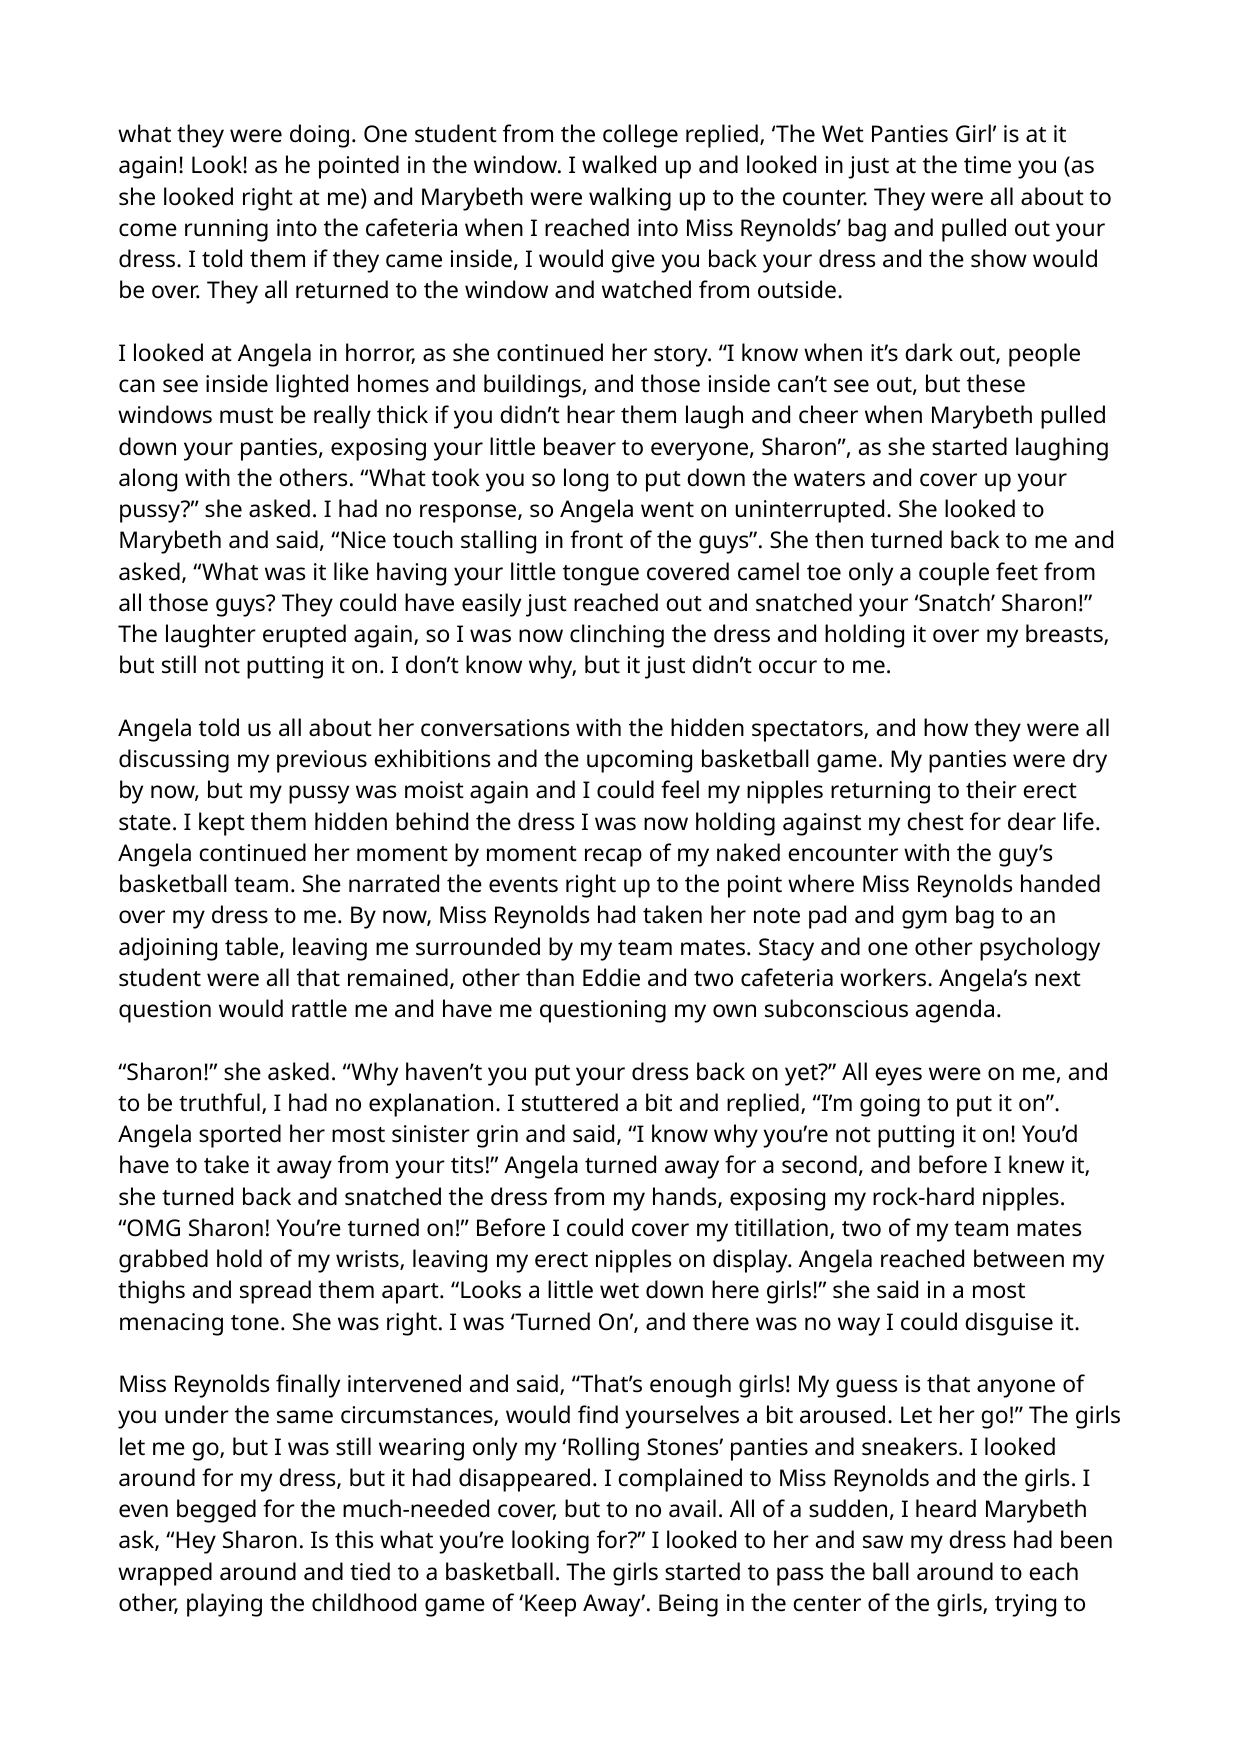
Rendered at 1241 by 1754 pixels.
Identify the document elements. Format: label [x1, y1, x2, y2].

text [118, 118, 1122, 1618]
